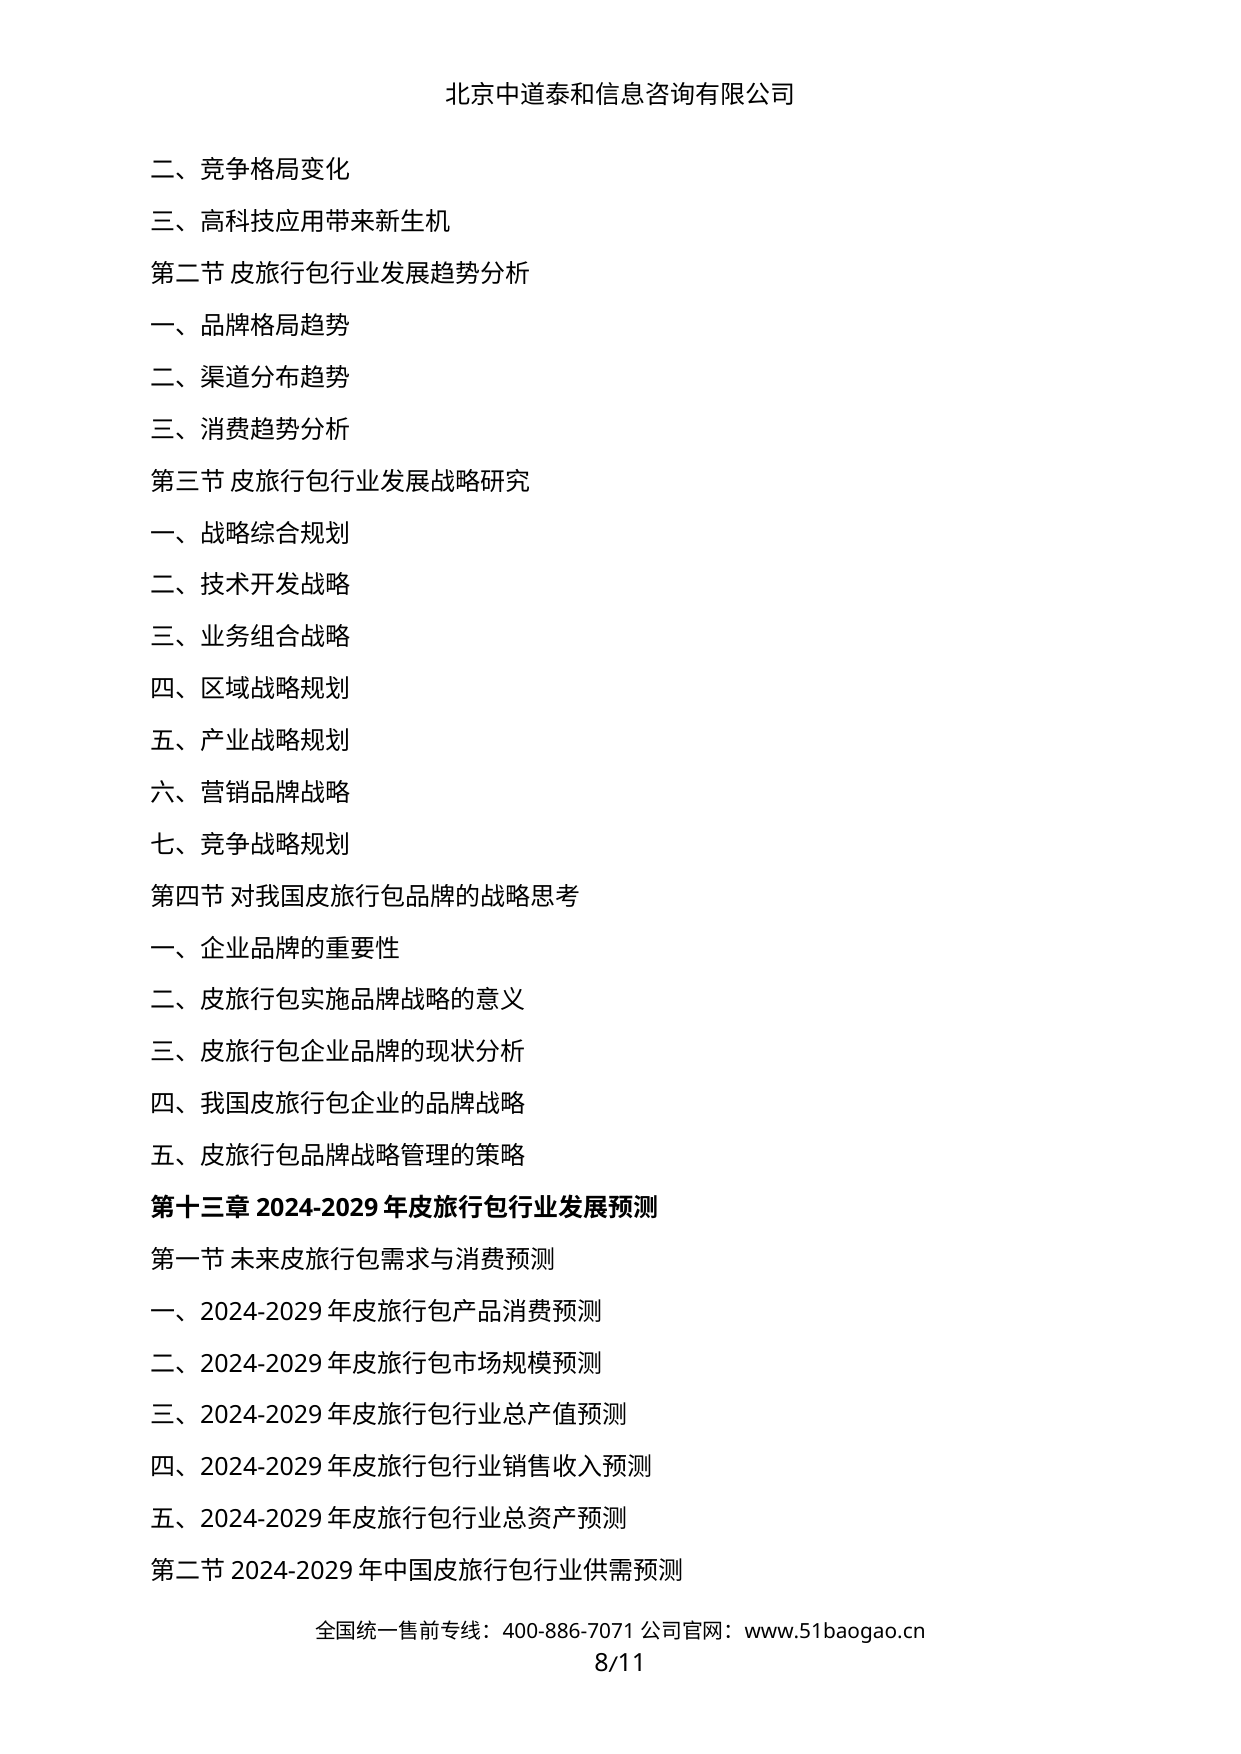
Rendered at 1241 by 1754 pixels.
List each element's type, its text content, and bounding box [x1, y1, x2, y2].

text 二、渠道分布趋势 [150, 357, 1090, 394]
text 三、消费趋势分析 [150, 409, 1090, 446]
text 四、区域战略规划 [150, 669, 1090, 705]
text 一、品牌格局趋势 [150, 306, 1090, 342]
text 五、皮旅行包品牌战略管理的策略 [150, 1136, 1090, 1172]
text 第十三章 2024-2029年皮旅行包行业发展预测 [150, 1187, 1090, 1224]
text 六、营销品牌战略 [150, 772, 1090, 809]
text 三、皮旅行包企业品牌的现状分析 [150, 1032, 1090, 1068]
text 二、2024-2029年皮旅行包市场规模预测 [150, 1343, 1090, 1379]
text 一、2024-2029年皮旅行包产品消费预测 [150, 1291, 1090, 1327]
text 第四节 对我国皮旅行包品牌的战略思考 [150, 876, 1090, 912]
text 第二节 皮旅行包行业发展趋势分析 [150, 254, 1090, 290]
text 第三节 皮旅行包行业发展战略研究 [150, 461, 1090, 497]
text 三、2024-2029年皮旅行包行业总产值预测 [150, 1395, 1090, 1431]
text 二、皮旅行包实施品牌战略的意义 [150, 980, 1090, 1016]
text 五、2024-2029年皮旅行包行业总资产预测 [150, 1499, 1090, 1535]
text 三、高科技应用带来新生机 [150, 202, 1090, 238]
text 第二节 2024-2029年中国皮旅行包行业供需预测 [150, 1551, 1090, 1587]
text 一、战略综合规划 [150, 513, 1090, 549]
text 四、2024-2029年皮旅行包行业销售收入预测 [150, 1447, 1090, 1483]
text 四、我国皮旅行包企业的品牌战略 [150, 1084, 1090, 1120]
text 一、企业品牌的重要性 [150, 928, 1090, 964]
text 二、技术开发战略 [150, 565, 1090, 601]
text 三、业务组合战略 [150, 617, 1090, 653]
text 第一节 未来皮旅行包需求与消费预测 [150, 1239, 1090, 1276]
text 二、竞争格局变化 [150, 150, 1090, 186]
text 五、产业战略规划 [150, 721, 1090, 757]
text 七、竞争战略规划 [150, 824, 1090, 861]
